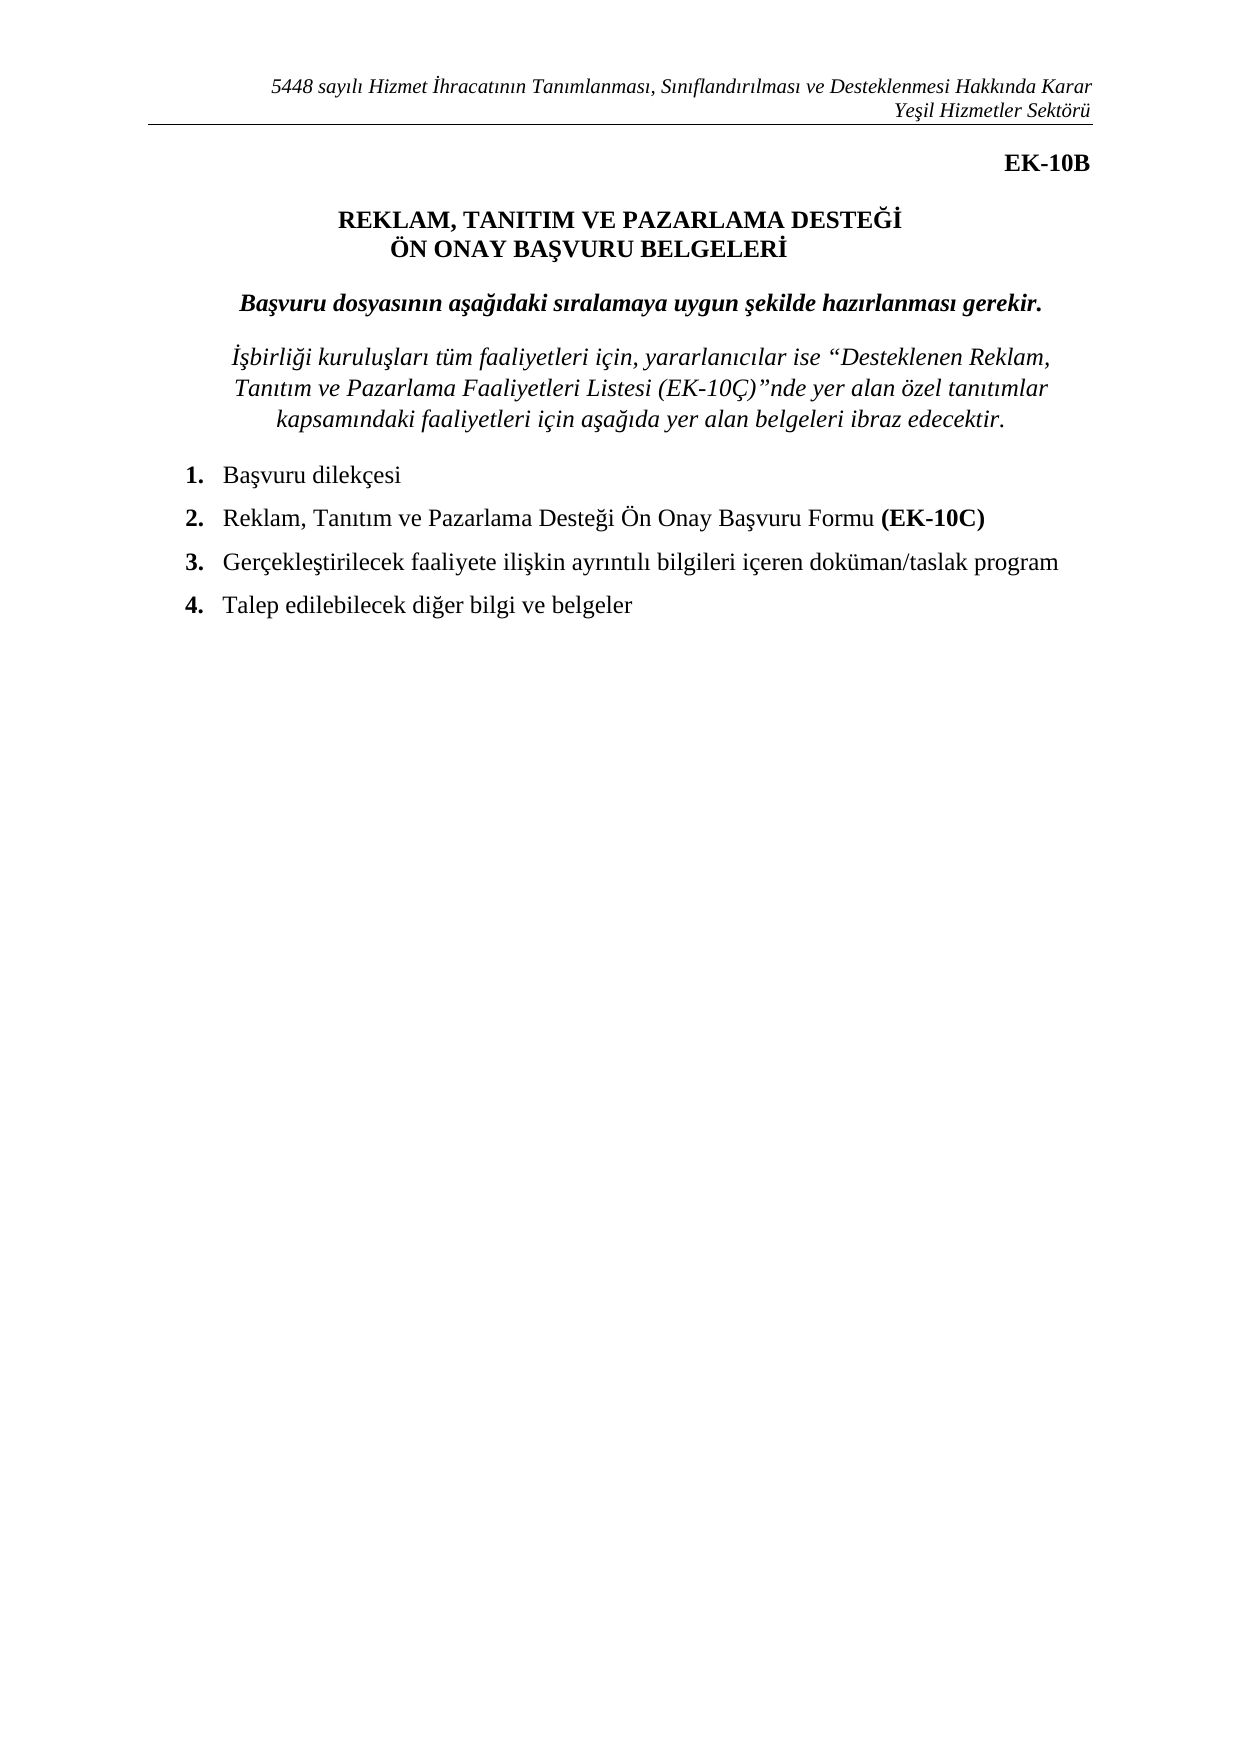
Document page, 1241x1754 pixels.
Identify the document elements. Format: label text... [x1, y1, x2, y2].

list Reklam, Tanıtım ve Pazarlama Desteği Ön Onay Başvuru Formu (EK-10C) [185, 503, 1093, 532]
text İşbirliği kuruluşları tüm faaliyetleri için, yararlanıcılar ise “Desteklenen Reklam, Tanıtım ve Pazarlama Faaliyetleri Listesi (EK-10Ç)”nde yer alan özel tanıtımlar kapsamındaki faaliyetleri için aşağıda yer alan belgeleri ibraz edecektir. [192, 342, 1093, 433]
list Talep edilebilecek diğer bilgi ve belgeler [185, 591, 1093, 619]
list Başvuru dilekçesi [185, 460, 1093, 489]
text REKLAM, TANITIM VE PAZARLAMA DESTEĞİ [148, 206, 1093, 234]
list Gerçekleştirilecek faaliyete ilişkin ayrıntılı bilgileri içeren doküman/taslak program [185, 547, 1093, 576]
text ÖN ONAY BAŞVURU BELGELERİ [148, 234, 1093, 263]
text EK-10B [885, 148, 1093, 176]
text Başvuru dosyasının aşağıdaki sıralamaya uygun şekilde hazırlanması gerekir. [192, 288, 1093, 317]
